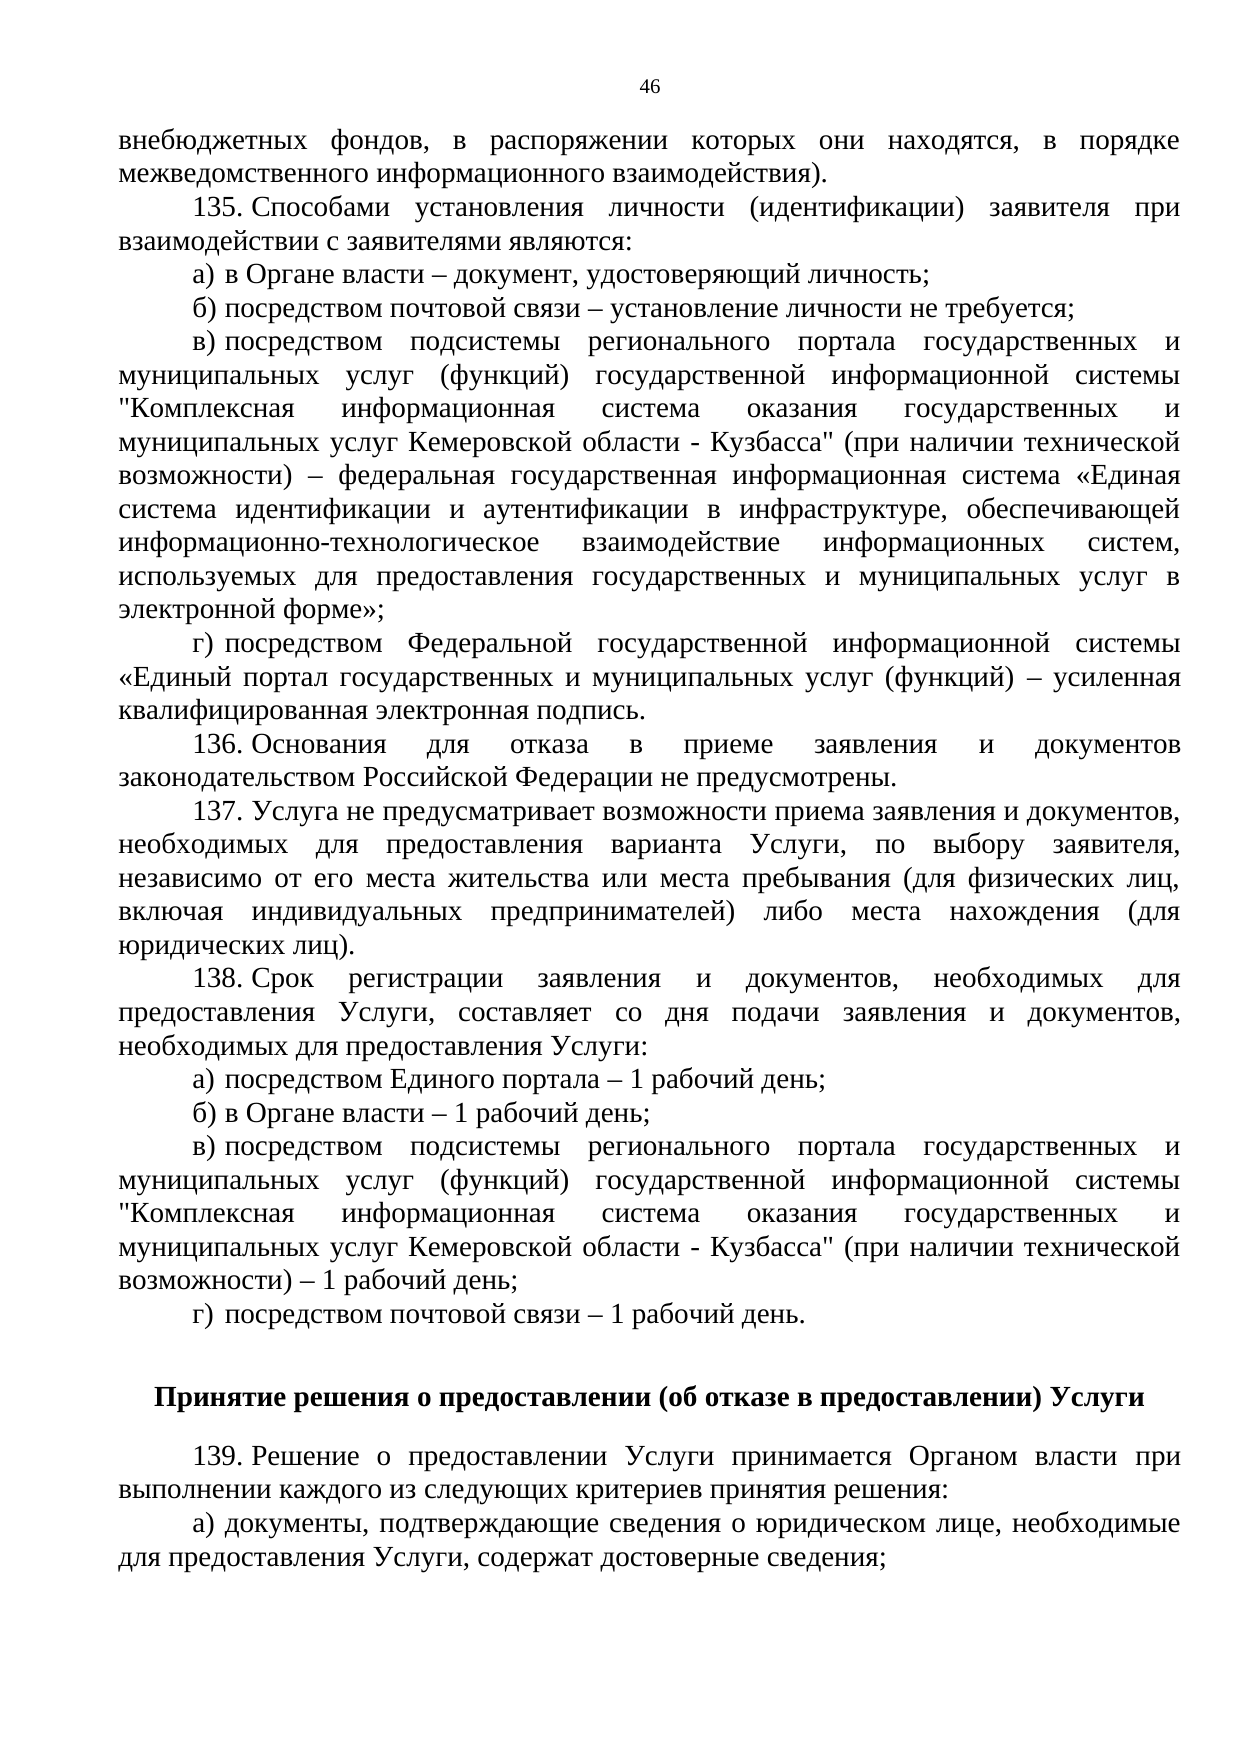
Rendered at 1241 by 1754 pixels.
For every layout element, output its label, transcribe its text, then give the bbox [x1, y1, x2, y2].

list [118, 122, 1181, 189]
list в Органе власти – 1 рабочий день; [118, 1095, 1181, 1128]
list Способами установления личности (идентификации) заявителя при взаимодействии с заявителями являются: [118, 189, 1181, 256]
list Решение о предоставлении Услуги принимается Органом власти при выполнении каждого из следующих критериев принятия решения: [118, 1438, 1181, 1505]
list посредством Единого портала – 1 рабочий день; [118, 1061, 1181, 1095]
list Основания для отказа в приеме заявления и документов законодательством Российской Федерации не предусмотрены. [118, 726, 1181, 793]
list посредством почтовой связи – 1 рабочий день. [118, 1296, 1181, 1329]
list посредством почтовой связи – установление личности не требуется; [118, 290, 1181, 323]
list Услуга не предусматривает возможности приема заявления и документов, необходимых для предоставления варианта Услуги, по выбору заявителя, независимо от его места жительства или места пребывания (для физических лиц, включая индивидуальных предпринимателей) либо места нахождения (для юридических лиц). [118, 793, 1181, 961]
list посредством подсистемы регионального портала государственных и муниципальных услуг (функций) государственной информационной системы "Комплексная информационная система оказания государственных и муниципальных услуг Кемеровской области - Кузбасса" (при наличии технической возможности) – 1 рабочий день; [118, 1128, 1181, 1296]
list Срок регистрации заявления и документов, необходимых для предоставления Услуги, составляет со дня подачи заявления и документов, необходимых для предоставления Услуги: [118, 961, 1181, 1061]
list посредством подсистемы регионального портала государственных и муниципальных услуг (функций) государственной информационной системы "Комплексная информационная система оказания государственных и муниципальных услуг Кемеровской области - Кузбасса" (при наличии технической возможности) – федеральная государственная информационная система «Единая система идентификации и аутентификации в инфраструктуре, обеспечивающей информационно-технологическое взаимодействие информационных систем, используемых для предоставления государственных и муниципальных услуг в электронной форме»; [118, 323, 1181, 625]
list в Органе власти – документ, удостоверяющий личность; [118, 256, 1181, 290]
list посредством Федеральной государственной информационной системы «Единый портал государственных и муниципальных услуг (функций) – усиленная квалифицированная электронная подпись. [118, 625, 1181, 726]
text Принятие решения о предоставлении (об отказе в предоставлении) Услуги [118, 1379, 1181, 1413]
list документы, подтверждающие сведения о юридическом лице, необходимые для предоставления Услуги, содержат достоверные сведения; [118, 1505, 1181, 1572]
